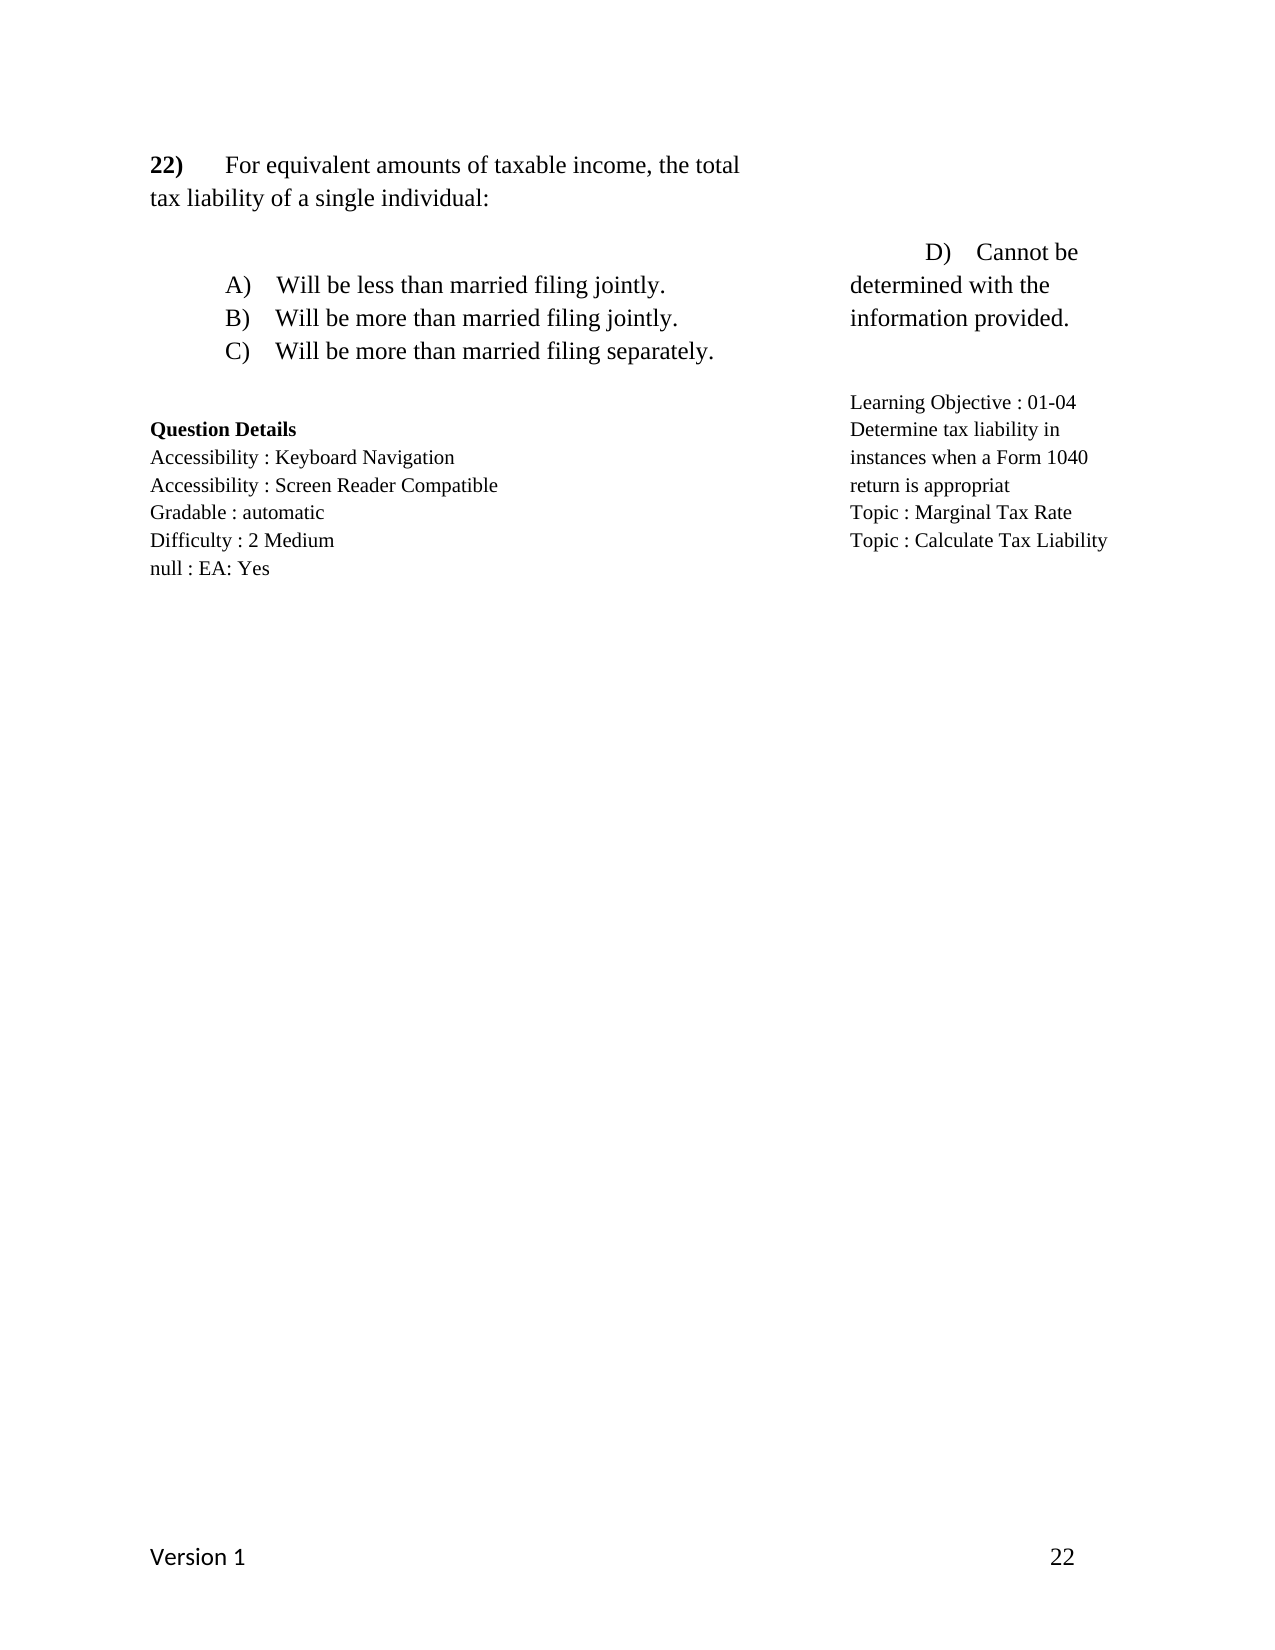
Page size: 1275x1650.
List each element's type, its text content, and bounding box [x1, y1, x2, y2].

text Question Details Accessibility : Keyboard Navigation Accessibility : Screen Reader Compatible Gradable : automatic Difficulty : 2 Medium null : EA: Yes Learning Objective : 01-04 Determine tax liability in instances when a Form 1040 return is appropriat Topic : Marginal Tax Rate Topic : Calculate Tax Liability [850, 390, 1125, 552]
text A) Will be less than married filing jointly. B) Will be more than married filing jointly. C) Will be more than married filing separately. D) Cannot be determined with the information provided. [150, 237, 775, 365]
text Question Details Accessibility : Keyboard Navigation Accessibility : Screen Reader Compatible Gradable : automatic Difficulty : 2 Medium null : EA: Yes Learning Objective : 01-04 Determine tax liability in instances when a Form 1040 return is appropriat Topic : Marginal Tax Rate Topic : Calculate Tax Liability [150, 390, 775, 579]
text 22) For equivalent amounts of taxable income, the total tax liability of a single individual: [150, 150, 775, 212]
text A) Will be less than married filing jointly. B) Will be more than married filing jointly. C) Will be more than married filing separately. D) Cannot be determined with the information provided. [850, 237, 1125, 365]
